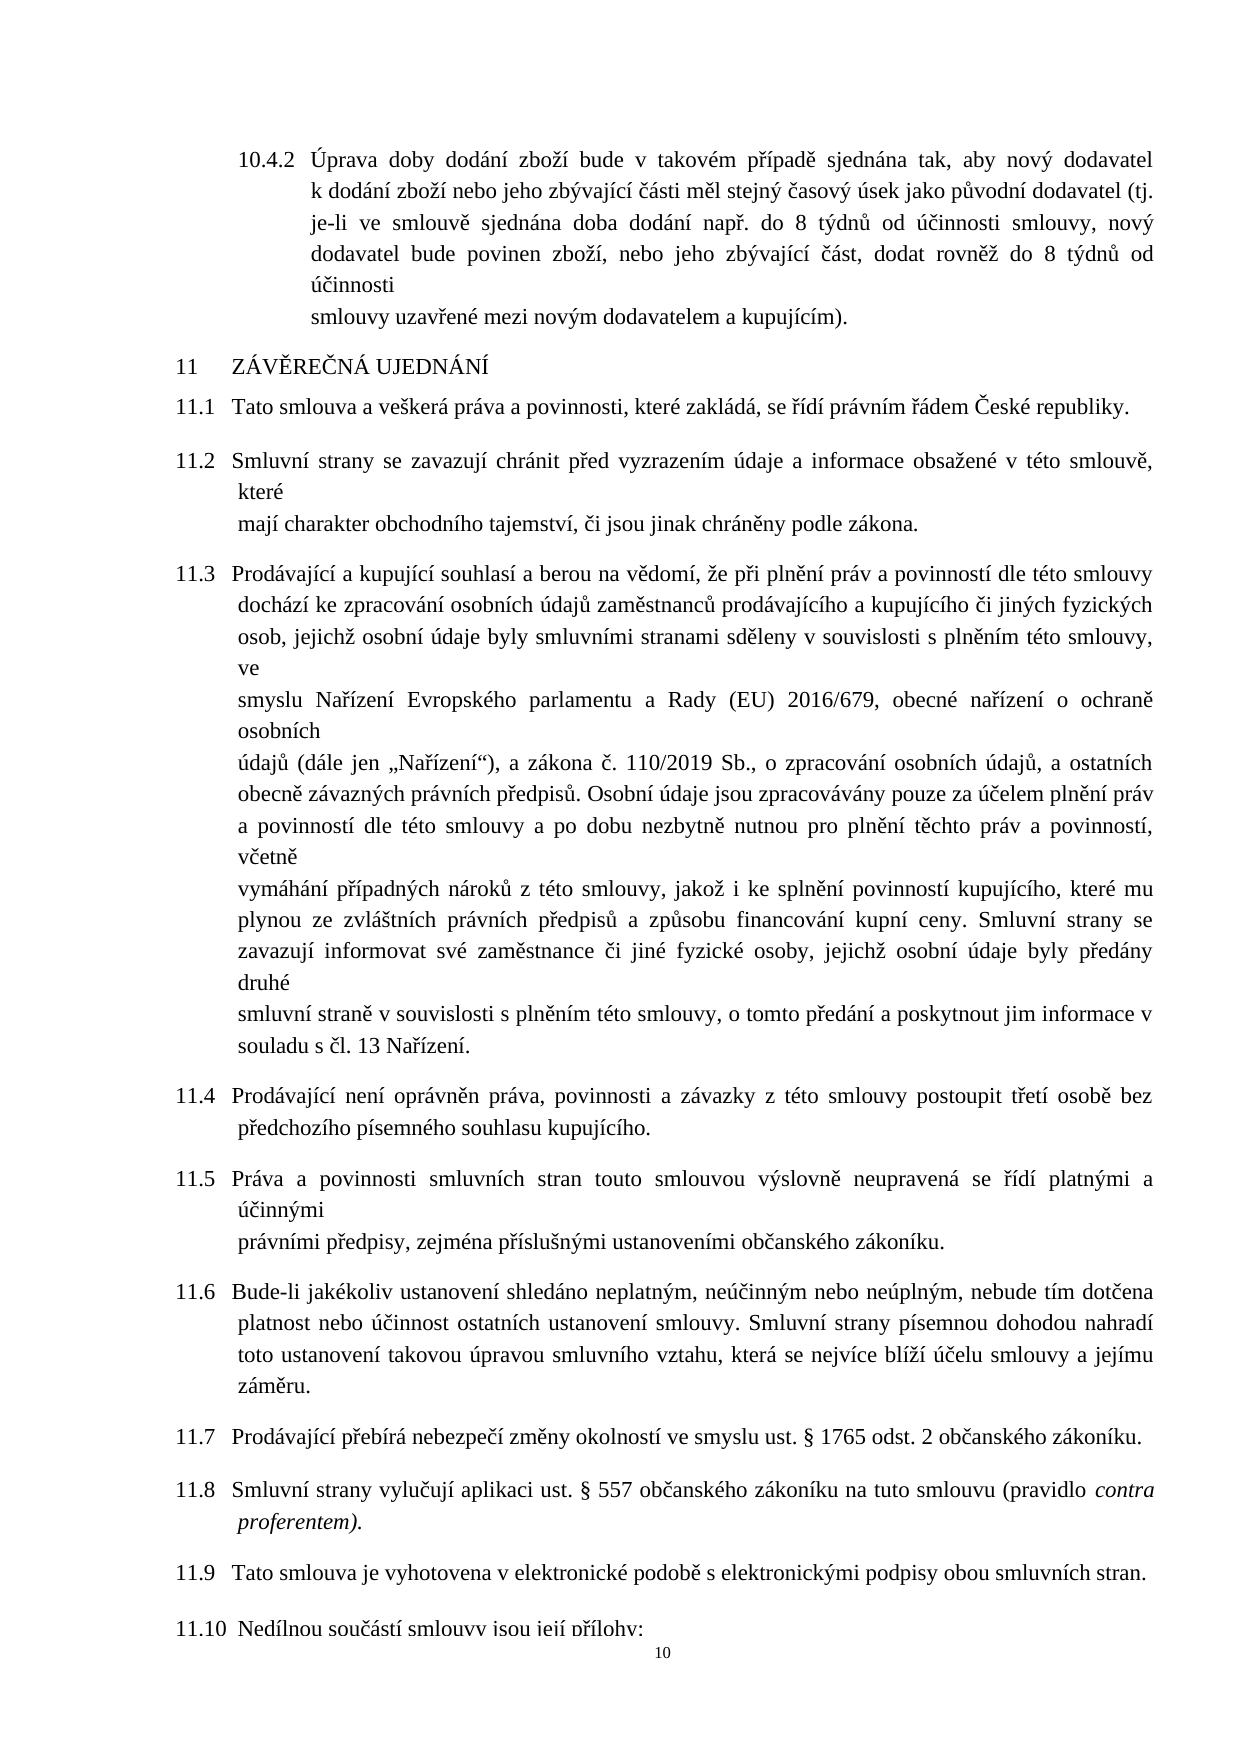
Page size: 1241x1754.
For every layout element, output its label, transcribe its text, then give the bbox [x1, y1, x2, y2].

list Smluvní strany se zavazují chránit před vyzrazením údaje a informace obsažené v této smlouvě, které mají charakter obchodního tajemství, či jsou jinak chráněny podle zákona. [175, 443, 1154, 538]
list Bude-li jakékoliv ustanovení shledáno neplatným, neúčinným nebo neúplným, nebude tím dotčena platnost nebo účinnost ostatních ustanovení smlouvy. Smluvní strany písemnou dohodou nahradí toto ustanovení takovou úpravou smluvního vztahu, která se nejvíce blíží účelu smlouvy a jejímu záměru. [175, 1274, 1154, 1400]
list Tato smlouva je vyhotovena v elektronické podobě s elektronickými podpisy obou smluvních stran. [175, 1536, 1154, 1592]
list ZÁVĚREČNÁ UJEDNÁNÍ [175, 356, 1154, 379]
text 10 [654, 1645, 671, 1661]
list Tato smlouva a veškerá práva a povinnosti, které zakládá, se řídí právním řádem České republiky. [175, 396, 1154, 419]
list Práva a povinnosti smluvních stran touto smlouvou výslovně neupravená se řídí platnými a účinnými právními předpisy, zejména příslušnými ustanoveními občanského zákoníku. [175, 1161, 1154, 1256]
list Prodávající přebírá nebezpečí změny okolností ve smyslu ust. § 1765 odst. 2 občanského zákoníku. [175, 1426, 1154, 1449]
list Úprava doby dodání zboží bude v takovém případě sjednána tak, aby nový dodavatel k dodání zboží nebo jeho zbývající části měl stejný časový úsek jako původní dodavatel (tj. je-li ve smlouvě sjednána doba dodání např. do 8 týdnů od účinnosti smlouvy, nový dodavatel bude povinen zboží, nebo jeho zbývající část, dodat rovněž do 8 týdnů od účinnosti smlouvy uzavřené mezi novým dodavatelem a kupujícím). [238, 142, 1154, 331]
list Prodávající není oprávněn práva, povinnosti a závazky z této smlouvy postoupit třetí osobě bez předchozího písemného souhlasu kupujícího. [175, 1078, 1154, 1142]
list Prodávající a kupující souhlasí a berou na vědomí, že při plnění práv a povinností dle této smlouvy dochází ke zpracování osobních údajů zaměstnanců prodávajícího a kupujícího či jiných fyzických osob, jejichž osobní údaje byly smluvními stranami sděleny v souvislosti s plněním této smlouvy, ve smyslu Nařízení Evropského parlamentu a Rady (EU) 2016/679, obecné nařízení o ochraně osobních údajů (dále jen „Nařízení“), a zákona č. 110/2019 Sb., o zpracování osobních údajů, a ostatních obecně závazných právních předpisů. Osobní údaje jsou zpracovávány pouze za účelem plnění práv a povinností dle této smlouvy a po dobu nezbytně nutnou pro plnění těchto práv a povinností, včetně vymáhání případných nároků z této smlouvy, jakož i ke splnění povinností kupujícího, které mu plynou ze zvláštních právních předpisů a způsobu financování kupní ceny. Smluvní strany se zavazují informovat své zaměstnance či jiné fyzické osoby, jejichž osobní údaje byly předány druhé smluvní straně v souvislosti s plněním této smlouvy, o tomto předání a poskytnout jim informace v souladu s čl. 13 Nařízení. [175, 556, 1154, 1060]
list Smluvní strany vylučují aplikaci ust. § 557 občanského zákoníku na tuto smlouvu (pravidlo contra proferentem). [175, 1473, 1154, 1536]
list Nedílnou součástí smlouvy jsou její přílohy: [175, 1592, 1154, 1636]
